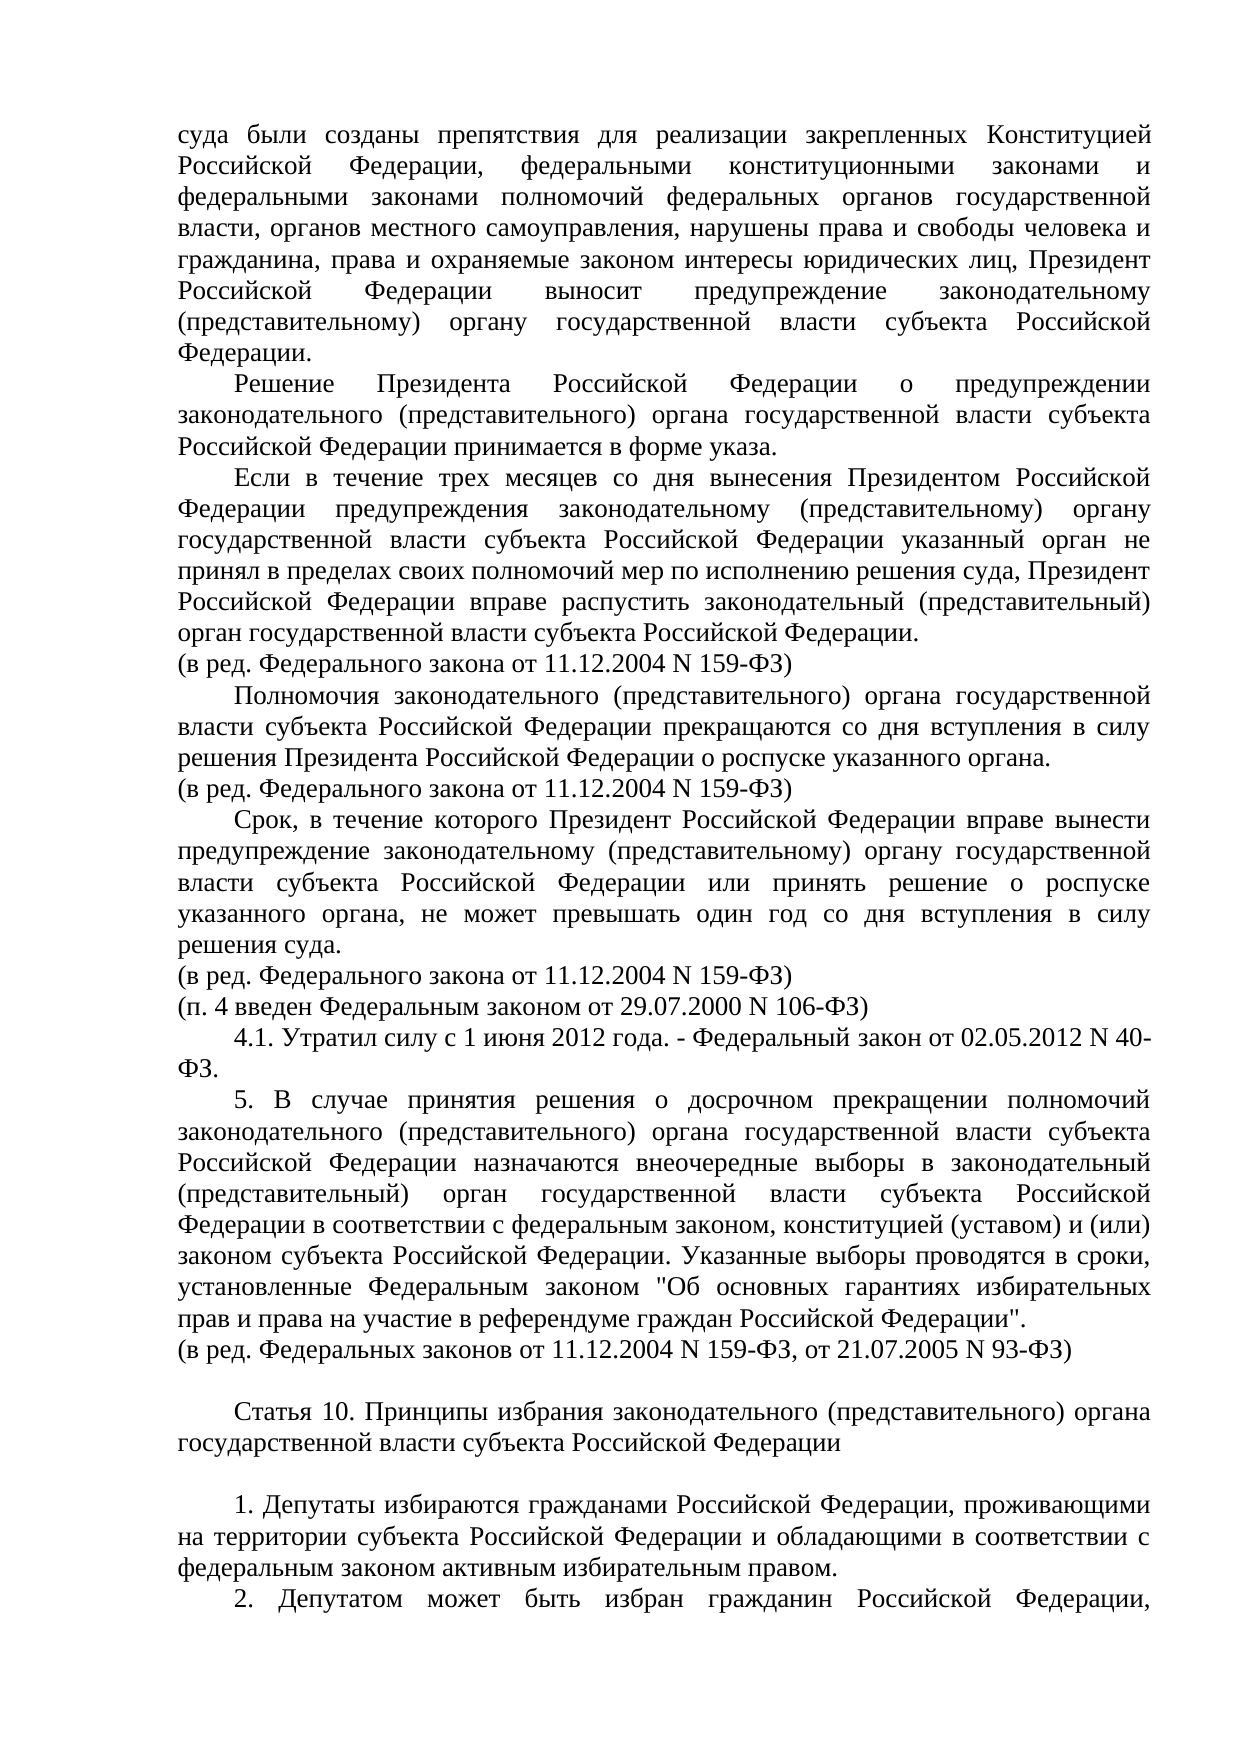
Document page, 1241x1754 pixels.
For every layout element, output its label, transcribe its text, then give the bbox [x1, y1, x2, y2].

text (в ред. Федерального закона от 11.12.2004 N 159-ФЗ) [177, 772, 1152, 803]
text (в ред. Федерального закона от 11.12.2004 N 159-ФЗ) [177, 648, 1152, 679]
text Если в течение трех месяцев со дня вынесения Президентом Российской Федерации предупреждения законодательному (представительному) органу государственной власти субъекта Российской Федерации указанный орган не принял в пределах своих полномочий мер по исполнению решения суда, Президент Российской Федерации вправе распустить законодательный (представительный) орган государственной власти субъекта Российской Федерации. [177, 461, 1152, 648]
text Срок, в течение которого Президент Российской Федерации вправе вынести предупреждение законодательному (представительному) органу государственной власти субъекта Российской Федерации или принять решение о роспуске указанного органа, не может превышать один год со дня вступления в силу решения суда. [177, 803, 1152, 959]
text (в ред. Федеральных законов от 11.12.2004 N 159-ФЗ, от 21.07.2005 N 93-ФЗ) [177, 1333, 1152, 1364]
text (п. 4 введен Федеральным законом от 29.07.2000 N 106-ФЗ) [177, 990, 1152, 1021]
text Полномочия законодательного (представительного) органа государственной власти субъекта Российской Федерации прекращаются со дня вступления в силу решения Президента Российской Федерации о роспуске указанного органа. [177, 679, 1152, 772]
text (в ред. Федерального закона от 11.12.2004 N 159-ФЗ) [177, 959, 1152, 990]
text 1. Депутаты избираются гражданами Российской Федерации, проживающими на территории субъекта Российской Федерации и обладающими в соответствии с федеральным законом активным избирательным правом. [177, 1488, 1152, 1582]
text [177, 1582, 1152, 1613]
text 5. В случае принятия решения о досрочном прекращении полномочий законодательного (представительного) органа государственной власти субъекта Российской Федерации назначаются внеочередные выборы в законодательный (представительный) орган государственной власти субъекта Российской Федерации в соответствии с федеральным законом, конституцией (уставом) и (или) законом субъекта Российской Федерации. Указанные выборы проводятся в сроки, установленные Федеральным законом "Об основных гарантиях избирательных прав и права на участие в референдуме граждан Российской Федерации". [177, 1084, 1152, 1333]
text Решение Президента Российской Федерации о предупреждении законодательного (представительного) органа государственной власти субъекта Российской Федерации принимается в форме указа. [177, 367, 1152, 461]
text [177, 118, 1152, 367]
text Статья 10. Принципы избрания законодательного (представительного) органа государственной власти субъекта Российской Федерации [177, 1395, 1152, 1457]
text 4.1. Утратил силу с 1 июня 2012 года. - Федеральный закон от 02.05.2012 N 40-ФЗ. [177, 1021, 1152, 1084]
